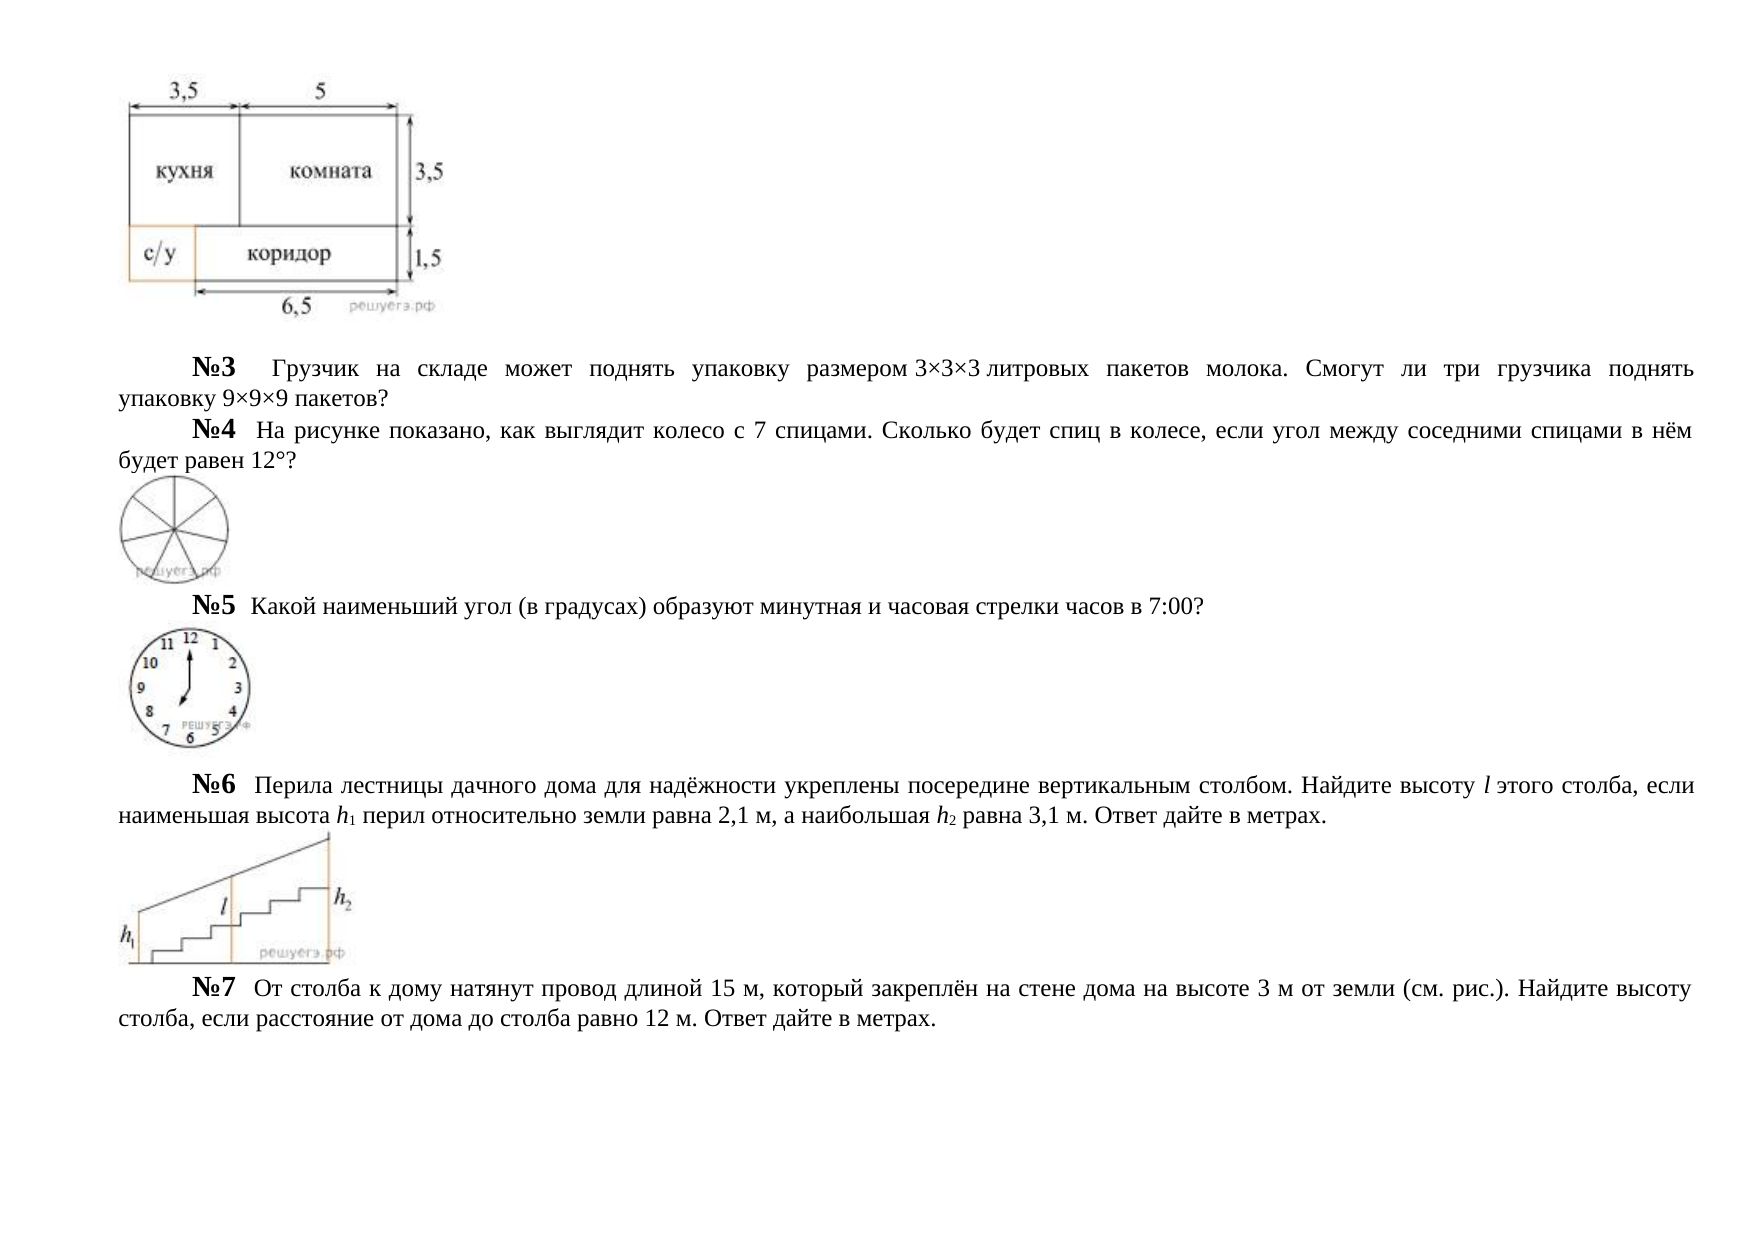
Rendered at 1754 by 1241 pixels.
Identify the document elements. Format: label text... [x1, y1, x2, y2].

text №4 На рисунке показано, как выглядит колесо с 7 спицами. Сколько будет спиц в колесе, если угол между соседними спицами в нём будет равен 12°? [118, 412, 1695, 474]
text №5 Какой наименьший угол (в градусах) образуют минутная и часовая стрелки часов в 7:00? [118, 587, 1695, 620]
text №7 От столба к дому натянут провод длиной 15 м, который закреплён на стене дома на высоте 3 м от земли (см. рис.). Найдите высоту столба, если расстояние от дома до столба равно 12 м. Ответ дайте в метрах. [118, 969, 1695, 1031]
picture [118, 473, 232, 587]
text №3 Грузчик на складе может поднять упаковку размером 3×3×3 литровых пакетов молока. Смогут ли три грузчика поднять упаковку 9×9×9 пакетов? [118, 349, 1695, 412]
picture [118, 73, 446, 322]
picture [118, 828, 356, 969]
text №6 Перила лестницы дачного дома для надёжности укреплены посередине вертикальным столбом. Найдите высоту l этого столба, если наименьшая высота h1 перил относительно земли равна 2,1 м, а наибольшая h2 равна 3,1 м. Ответ дайте в метрах. [118, 767, 1695, 829]
picture [118, 620, 257, 767]
